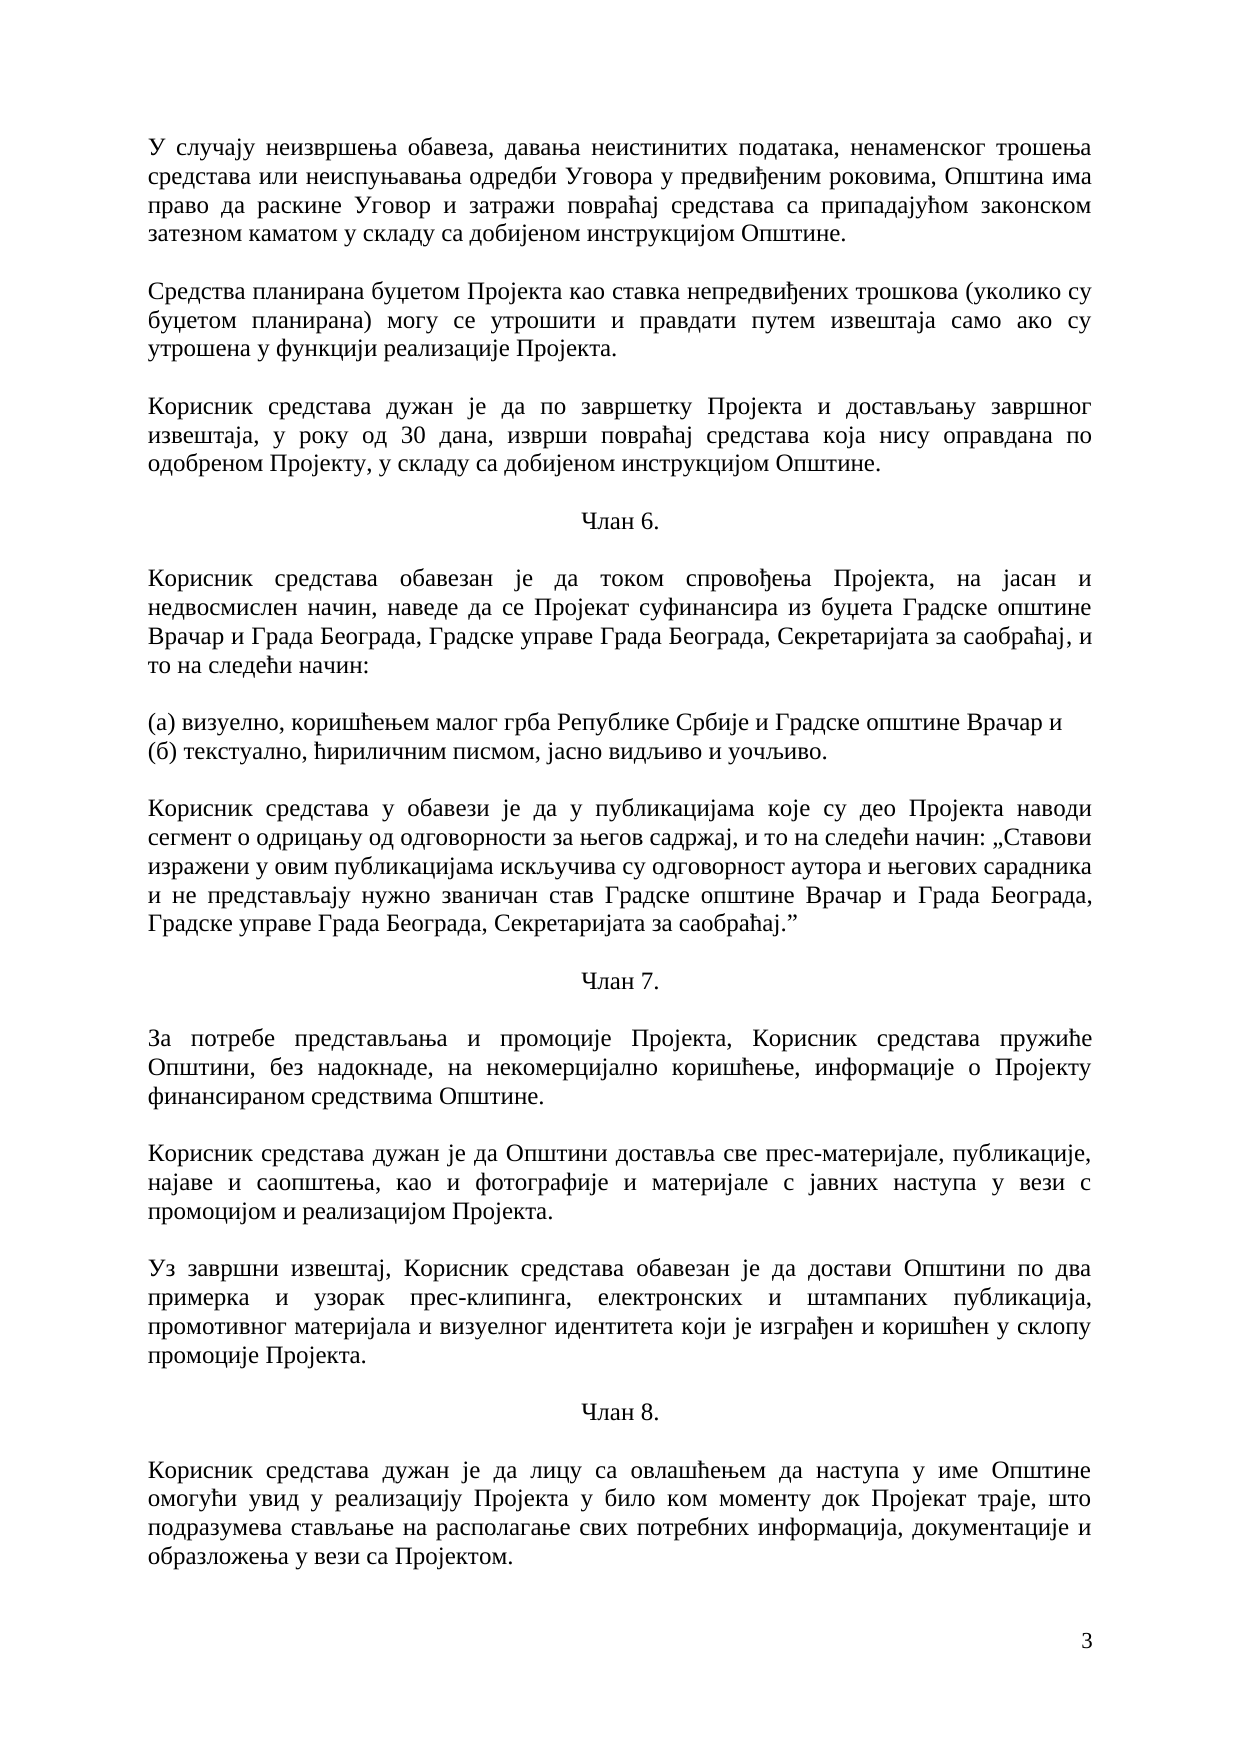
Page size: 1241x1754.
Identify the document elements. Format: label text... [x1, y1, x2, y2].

text Корисник средстава обавезан је да током спровођења Пројекта, на јасан и недвосмислен начин, навeдe да се Пројекат суфинансира из буџета Градске општине Врачар и Града Београда, Градске управе Града Београда, Секретаријата за саобраћај, и то на следећи начин: [148, 563, 1093, 678]
text Корисник средстава у обавези је да у публикацијама које су део Пројекта наводи сегмент о одрицању од одговорности за његов садржај, и то на следећи начин: „Ставови изражени у овим публикацијама искључива су одговорност аутора и његових сарадника и не представљају нужно званичан став Градске општине Врачар и Града Београда, Градске управе Града Београда, Секретаријата за саобраћај.” [148, 793, 1093, 937]
text Средства планирана буџетом Пројекта као ставка непредвиђених трошкова (уколико су буџетом планирана) могу се утрошити и правдати путем извештаја само ако су утрошена у функцији реализације Пројекта. [148, 276, 1093, 362]
text Члан 8. [148, 1397, 1093, 1426]
text Члан 7. [148, 966, 1093, 995]
text Уз завршни извештај, Корисник средстава обавезан је да достави Општини по два примерка и узорак прес-клипинга, електронских и штампаних публикација, промотивног материјала и визуелног идентитета који је изграђен и коришћен у склопу промоције Пројекта. [148, 1253, 1093, 1368]
text Корисник средстава дужан је да лицу са овлашћењем да наступа у име Општине омогући увид у реализацију Пројекта у било ком моменту док Пројекат траје, што подразумева стављање на располагање свих потребних информација, документације и образложења у вези са Пројектом. [148, 1455, 1093, 1570]
text (б) текстуално, ћириличним писмом, јасно видљиво и уочљиво. [148, 736, 1093, 765]
text (а) визуелно, коришћењем малог грба Републике Србије и Градске општине Врачар и [148, 707, 1093, 736]
text Корисник средстава дужан је да по завршетку Пројекта и достављању завршног извештаја, у року од 30 дана, изврши повраћај средстава која нису оправдана по одобреном Пројекту, у складу са добијеном инструкцијом Општине. [148, 391, 1093, 477]
text Корисник средстава дужан је да Општини доставља све прес-материјале, публикације, најаве и саопштења, као и фотографије и материјале с јавних наступа у вези с промоцијом и реализацијом Пројекта. [148, 1138, 1093, 1225]
text Члан 6. [148, 506, 1093, 535]
text У случају неизвршења обавеза, давања неистинитих података, ненаменског трошења средстава или неиспуњавања одредби Уговора у предвиђеним роковима, Општина има право да раскине Уговор и затражи повраћај средстава са припадајућом законском затезном каматом у складу са добијеном инструкцијом Општине. [148, 132, 1093, 247]
text За потребе представљања и промоције Пројекта, Корисник средстава пружиће Општини, без надокнаде, на некомерцијално коришћење, информације о Пројекту финансираном средствима Општине. [148, 1023, 1093, 1110]
